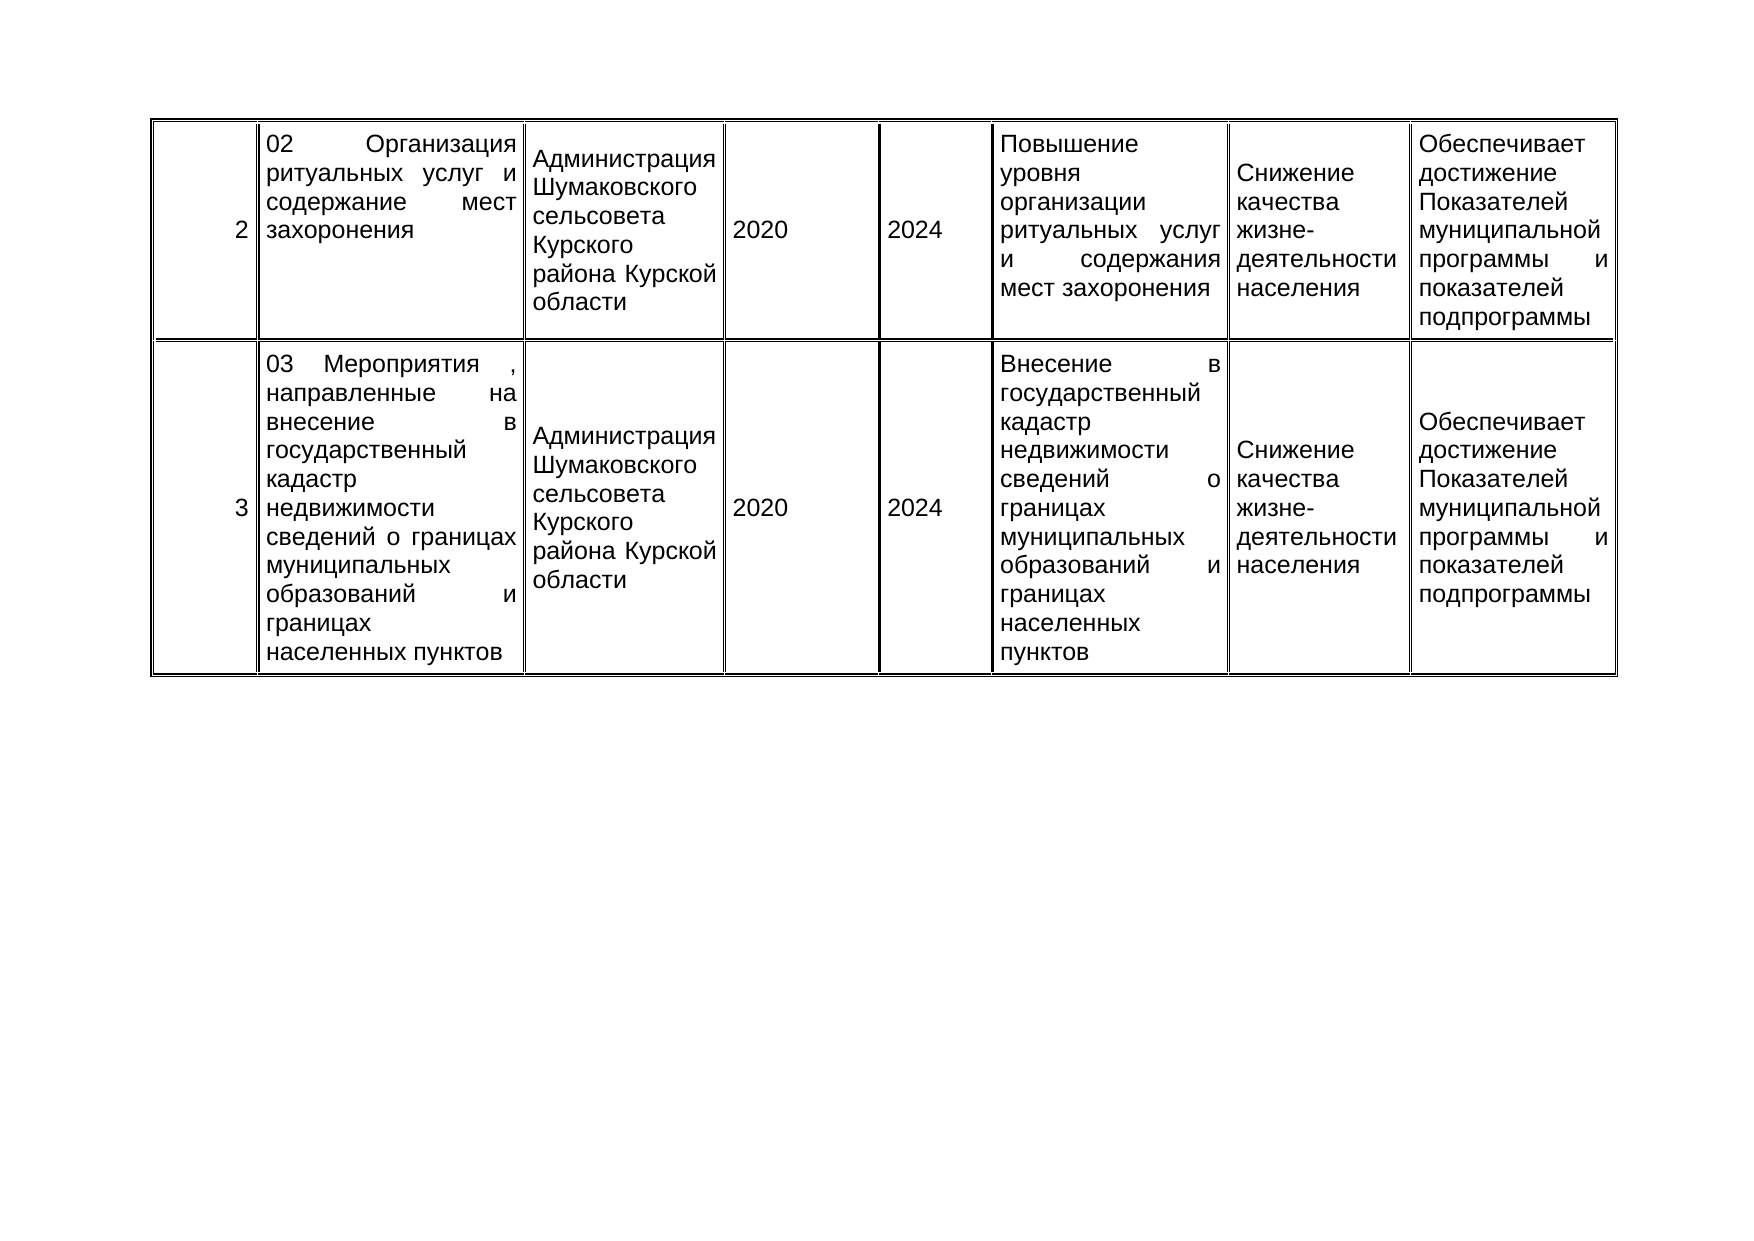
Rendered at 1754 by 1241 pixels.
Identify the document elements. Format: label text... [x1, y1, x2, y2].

table_cell Снижение качества жизне-деятельности населения [1229, 342, 1411, 673]
table_cell Администрация Шумаковского сельсовета Курского района Курской области [525, 342, 724, 673]
table_cell 2020 [725, 120, 879, 338]
table_cell 2024 [879, 342, 992, 673]
table_cell 2 [154, 120, 258, 338]
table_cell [1411, 122, 1615, 338]
table_cell 2020 [725, 342, 879, 673]
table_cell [525, 122, 724, 338]
table_cell 02 Организация ритуальных услуг и содержание мест захоронения [258, 122, 524, 338]
table_cell Обеспечивает достижение Показателей муниципальной программы и показателей подпрограммы [1411, 338, 1615, 673]
table_cell 03 Мероприятия , направленные на внесение в государственный кадастр недвижимости сведений о границах муниципальных образований и границах населенных пунктов [258, 342, 524, 673]
table_cell Снижение качества жизне-деятельности населения [1229, 122, 1411, 338]
table_cell 2024 [879, 120, 992, 338]
table_cell 3 [154, 338, 258, 673]
table_cell Внесение в государственный кадастр недвижимости сведений о границах муниципальных образований и границах населенных пунктов [992, 342, 1229, 673]
table_cell Повышение уровня организации ритуальных услуг и содержания мест захоронения [992, 122, 1229, 338]
